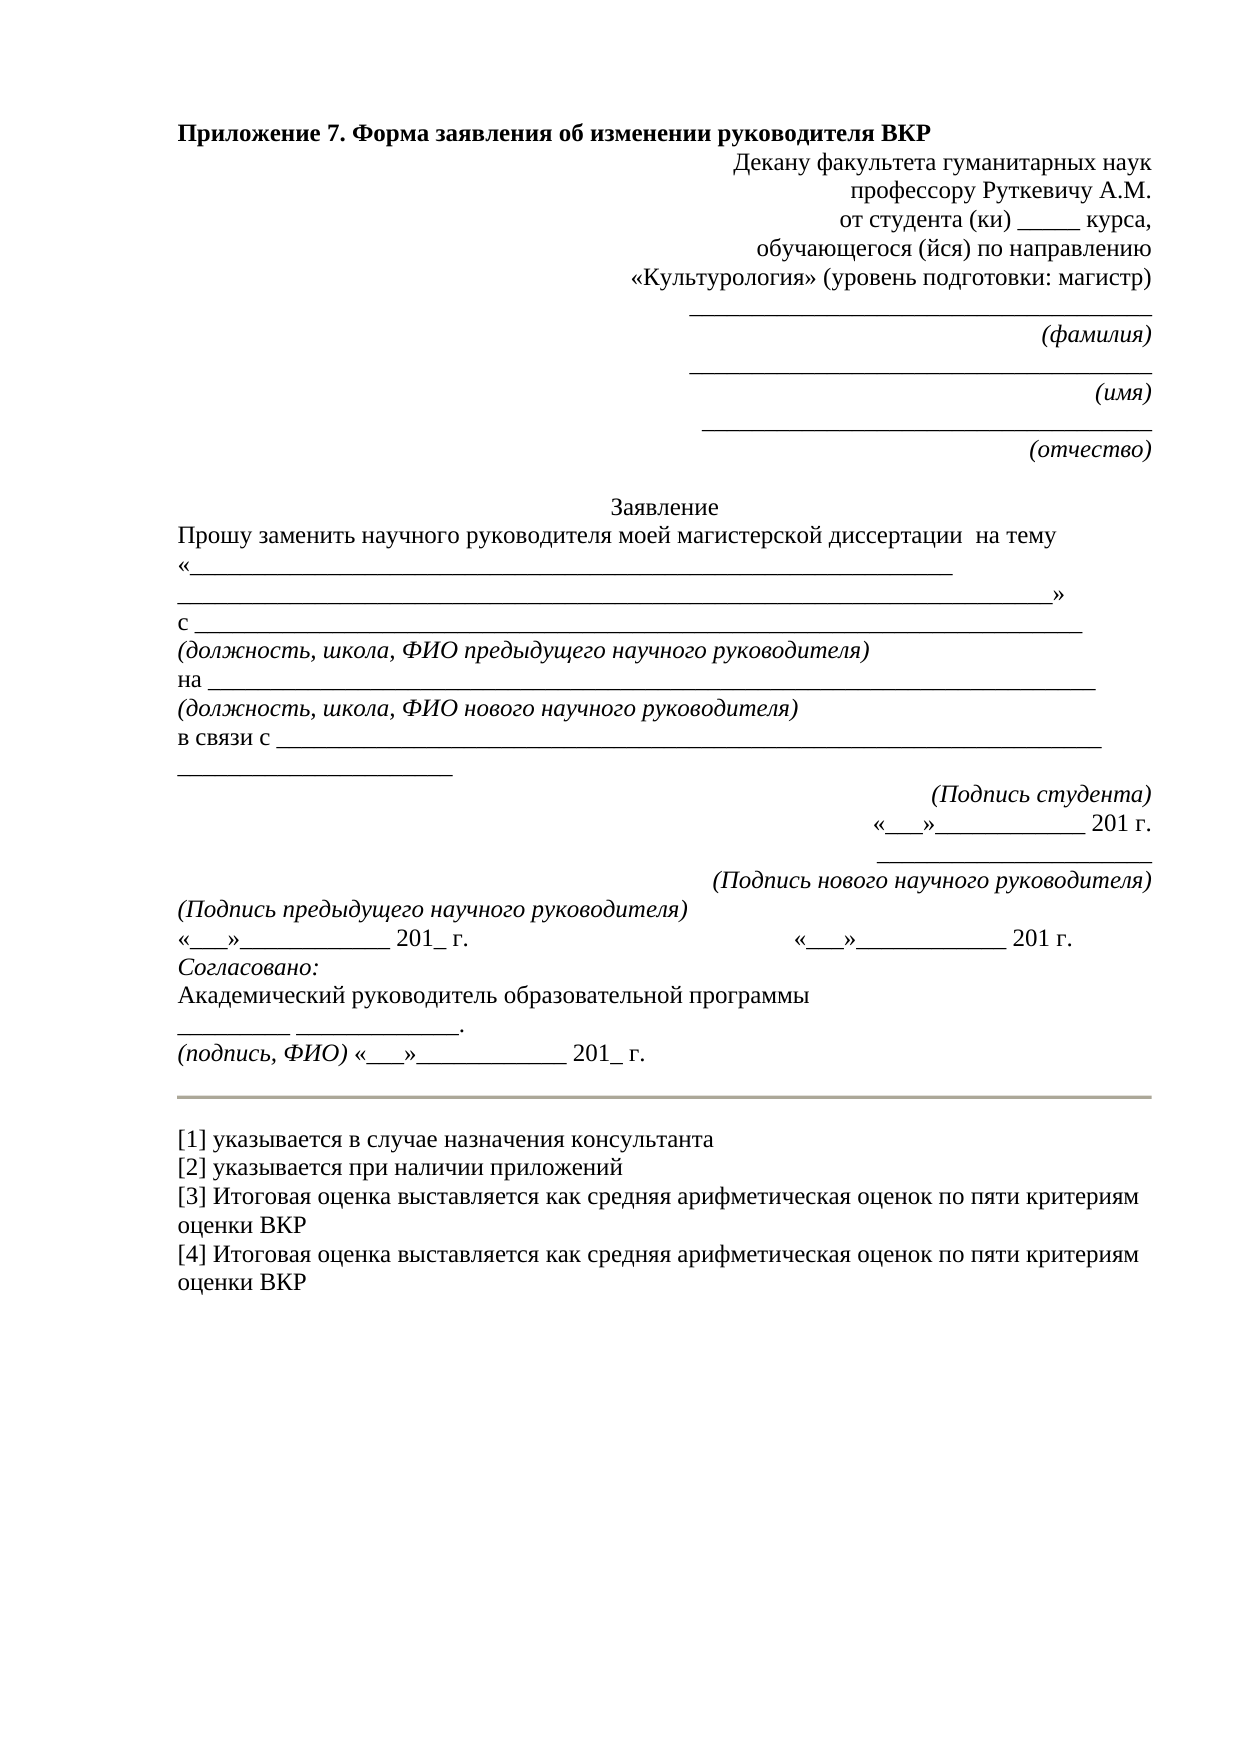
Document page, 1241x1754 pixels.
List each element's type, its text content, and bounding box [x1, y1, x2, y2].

text профессору Руткевичу А.М. [177, 176, 1152, 204]
text _____________________________________ [177, 348, 1152, 377]
text Согласовано: [177, 952, 1152, 981]
text «Культурология» (уровень подготовки: магистр) [177, 262, 1152, 291]
text (отчество) [177, 434, 1152, 463]
text Прошу заменить научного руководителя моей магистерской диссертации на тему «_____________________________________________________________ ______________________________________________________________________» [177, 521, 1152, 607]
text _________ _____________. [177, 1009, 1152, 1038]
text (Подпись нового научного руководителя) [177, 866, 1152, 894]
text (фамилия) [177, 319, 1152, 348]
text от студента (ки) _____ курса, [177, 204, 1152, 233]
text ______________________ [177, 751, 1152, 779]
text ______________________ [177, 837, 1152, 866]
text (должность, школа, ФИО предыдущего научного руководителя) [177, 636, 1152, 664]
text [4] Итоговая оценка выставляется как средняя арифметическая оценок по пяти критериям оценки ВКР [177, 1239, 1152, 1296]
text [2] указывается при наличии приложений [177, 1152, 1152, 1181]
text _____________________________________ [177, 291, 1152, 319]
text «___»____________ 201 г. [177, 808, 1152, 837]
text [3] Итоговая оценка выставляется как средняя арифметическая оценок по пяти критериям оценки ВКР [177, 1181, 1152, 1239]
text Декану факультета гуманитарных наук [177, 147, 1152, 176]
text [1] указывается в случае назначения консультанта [177, 1124, 1152, 1152]
text в связи с __________________________________________________________________ [177, 722, 1152, 751]
text (имя) [177, 377, 1152, 406]
text ____________________________________ [177, 406, 1152, 434]
text с _______________________________________________________________________ [177, 607, 1152, 636]
text обучающегося (йся) по направлению [177, 233, 1152, 262]
text Заявление [177, 492, 1152, 521]
text Академический руководитель образовательной программы [177, 981, 1152, 1009]
text (Подпись предыдущего научного руководителя) [177, 894, 1152, 923]
text «___»____________ 201_ г. «___»____________ 201 г. [177, 923, 1152, 952]
text на _______________________________________________________________________ [177, 664, 1152, 693]
text (должность, школа, ФИО нового научного руководителя) [177, 693, 1152, 722]
text (Подпись студента) [177, 779, 1152, 808]
text (подпись, ФИО) «___»____________ 201_ г. [177, 1038, 1152, 1067]
text Приложение 7. Форма заявления об изменении руководителя ВКР [177, 118, 1152, 147]
